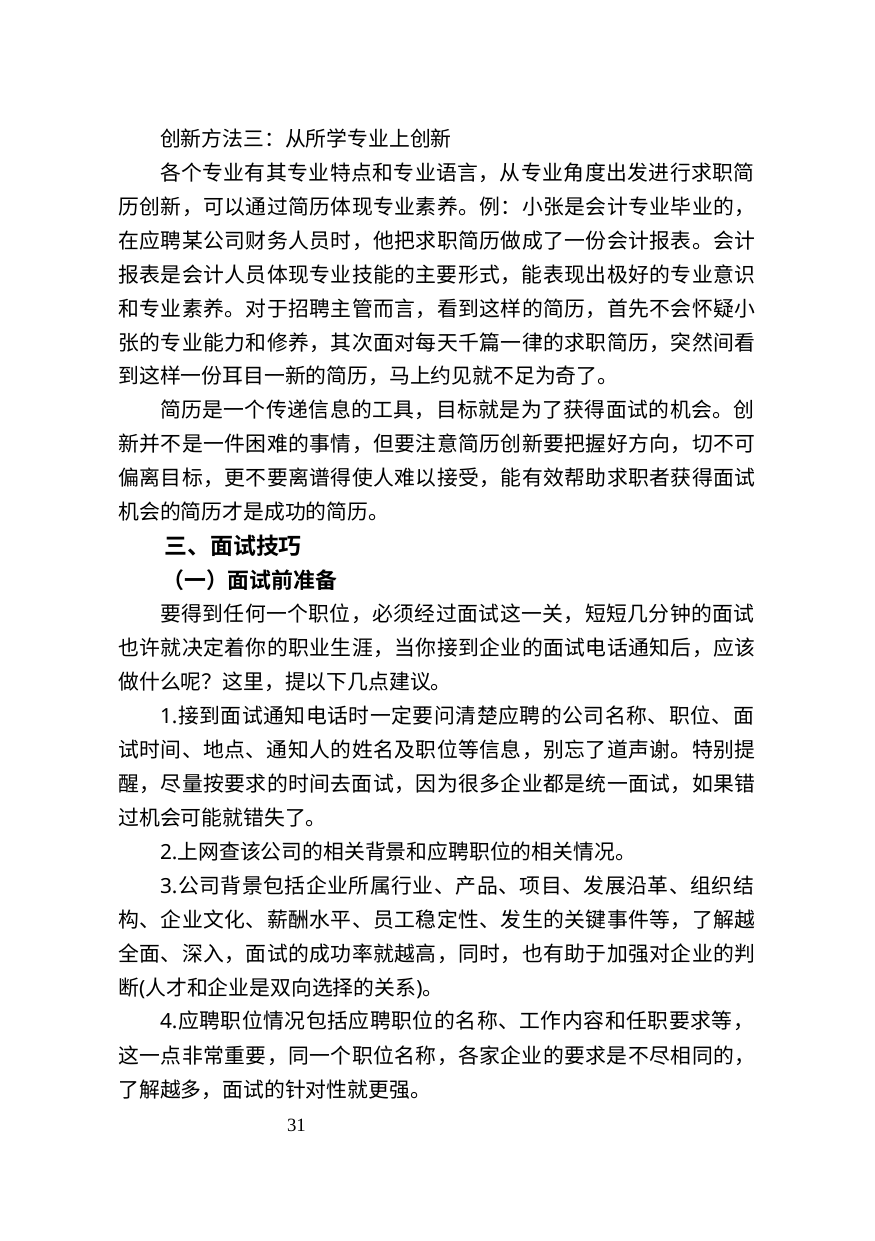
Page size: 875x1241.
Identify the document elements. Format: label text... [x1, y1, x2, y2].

list 3.公司背景包括企业所属行业、产品、项目、发展沿革、组织结构、企业文化、薪酬水平、员工稳定性、发生的关键事件等，了解越全面、深入，面试的成功率就越高，同时，也有助于加强对企业的判断(人才和企业是双向选择的关系)。 [118, 867, 756, 1003]
text 各个专业有其专业特点和专业语言，从专业角度出发进行求职简历创新，可以通过简历体现专业素养。例：小张是会计专业毕业的，在应聘某公司财务人员时，他把求职简历做成了一份会计报表。会计报表是会计人员体现专业技能的主要形式，能表现出极好的专业意识和专业素养。对于招聘主管而言，看到这样的简历，首先不会怀疑小张的专业能力和修养，其次面对每天千篇一律的求职简历，突然间看到这样一份耳目一新的简历，马上约见就不足为奇了。 [118, 154, 756, 392]
subtitle 三、面试技巧 [118, 528, 756, 562]
list 2.上网查该公司的相关背景和应聘职位的相关情况。 [118, 833, 756, 867]
subtitle （一）面试前准备 [118, 562, 756, 596]
text 简历是一个传递信息的工具，目标就是为了获得面试的机会。创新并不是一件困难的事情，但要注意简历创新要把握好方向，切不可偏离目标，更不要离谱得使人难以接受，能有效帮助求职者获得面试机会的简历才是成功的简历。 [118, 392, 756, 528]
list 4.应聘职位情况包括应聘职位的名称、工作内容和任职要求等，这一点非常重要，同一个职位名称，各家企业的要求是不尽相同的，了解越多，面试的针对性就更强。 [118, 1003, 756, 1105]
list 1.接到面试通知电话时一定要问清楚应聘的公司名称、职位、面试时间、地点、通知人的姓名及职位等信息，别忘了道声谢。特别提醒，尽量按要求的时间去面试，因为很多企业都是统一面试，如果错过机会可能就错失了。 [118, 697, 756, 833]
text 要得到任何一个职位，必须经过面试这一关，短短几分钟的面试也许就决定着你的职业生涯，当你接到企业的面试电话通知后，应该做什么呢？这里，提以下几点建议。 [118, 596, 756, 697]
text 创新方法三：从所学专业上创新 [118, 120, 756, 154]
